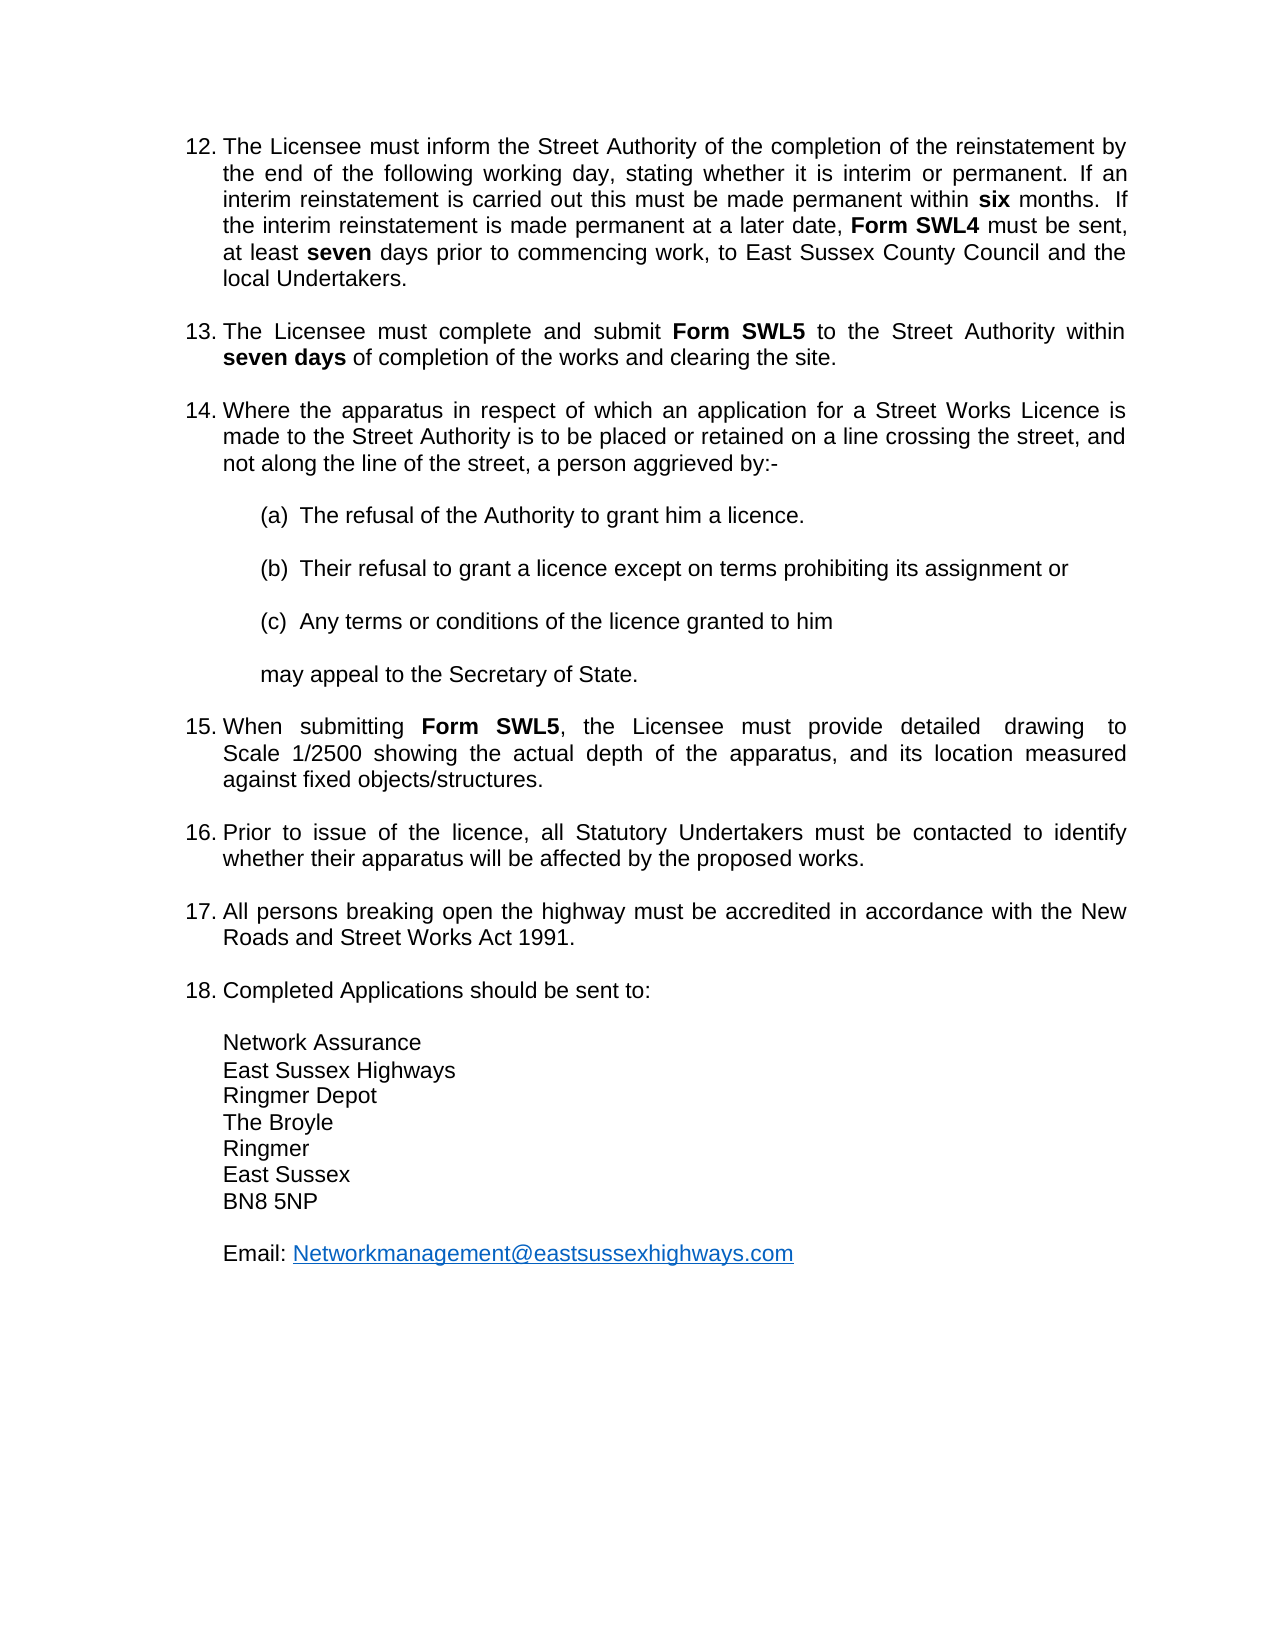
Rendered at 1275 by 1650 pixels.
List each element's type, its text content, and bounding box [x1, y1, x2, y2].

list Where the apparatus in respect of which an application for a Street Works Licence is made to the Street Authority is to be placed or retained on a line crossing the street, and not along the line of the street, a person aggrieved by:- [185, 397, 1127, 476]
list Prior to issue of the licence, all Statutory Undertakers must be contacted to identify whether their apparatus will be affected by the proposed works. [185, 819, 1128, 871]
list Completed Applications should be sent to: Network Assurance [185, 956, 651, 1061]
text East Sussex Highways [223, 1061, 1139, 1082]
text seven days of completion of the works and clearing the site. [223, 344, 1139, 371]
list Any terms or conditions of the licence granted to him may appeal to the Secretary of State. [260, 608, 833, 687]
list The Licensee must inform the Street Authority of the completion of the reinstatement by the end of the following working day, stating whether it is interim or permanent. If an interim reinstatement is carried out this must be made permanent within six months. If the interim reinstatement is made permanent at a later date, Form SWL4 must be sent, at least seven days prior to commencing work, to East Sussex County Council and the local Undertakers. [185, 133, 1128, 291]
text Email: Networkmanagement@eastsussexhighways.com [223, 1240, 1139, 1267]
list The Licensee must complete and submit Form SWL5 to the Street Authority within [185, 318, 1139, 344]
list The refusal of the Authority to grant him a licence. [260, 502, 1139, 529]
list Their refusal to grant a licence except on terms prohibiting its assignment or [260, 555, 1139, 581]
text East Sussex BN8 5NP [223, 1161, 352, 1214]
list All persons breaking open the highway must be accredited in accordance with the New Roads and Street Works Act 1991. [185, 898, 1127, 950]
text Ringmer Depot The Broyle Ringmer [223, 1082, 379, 1161]
list When submitting Form SWL5, the Licensee must provide detailed drawing to Scale 1/2500 showing the actual depth of the apparatus, and its location measured against fixed objects/structures. [185, 713, 1127, 792]
